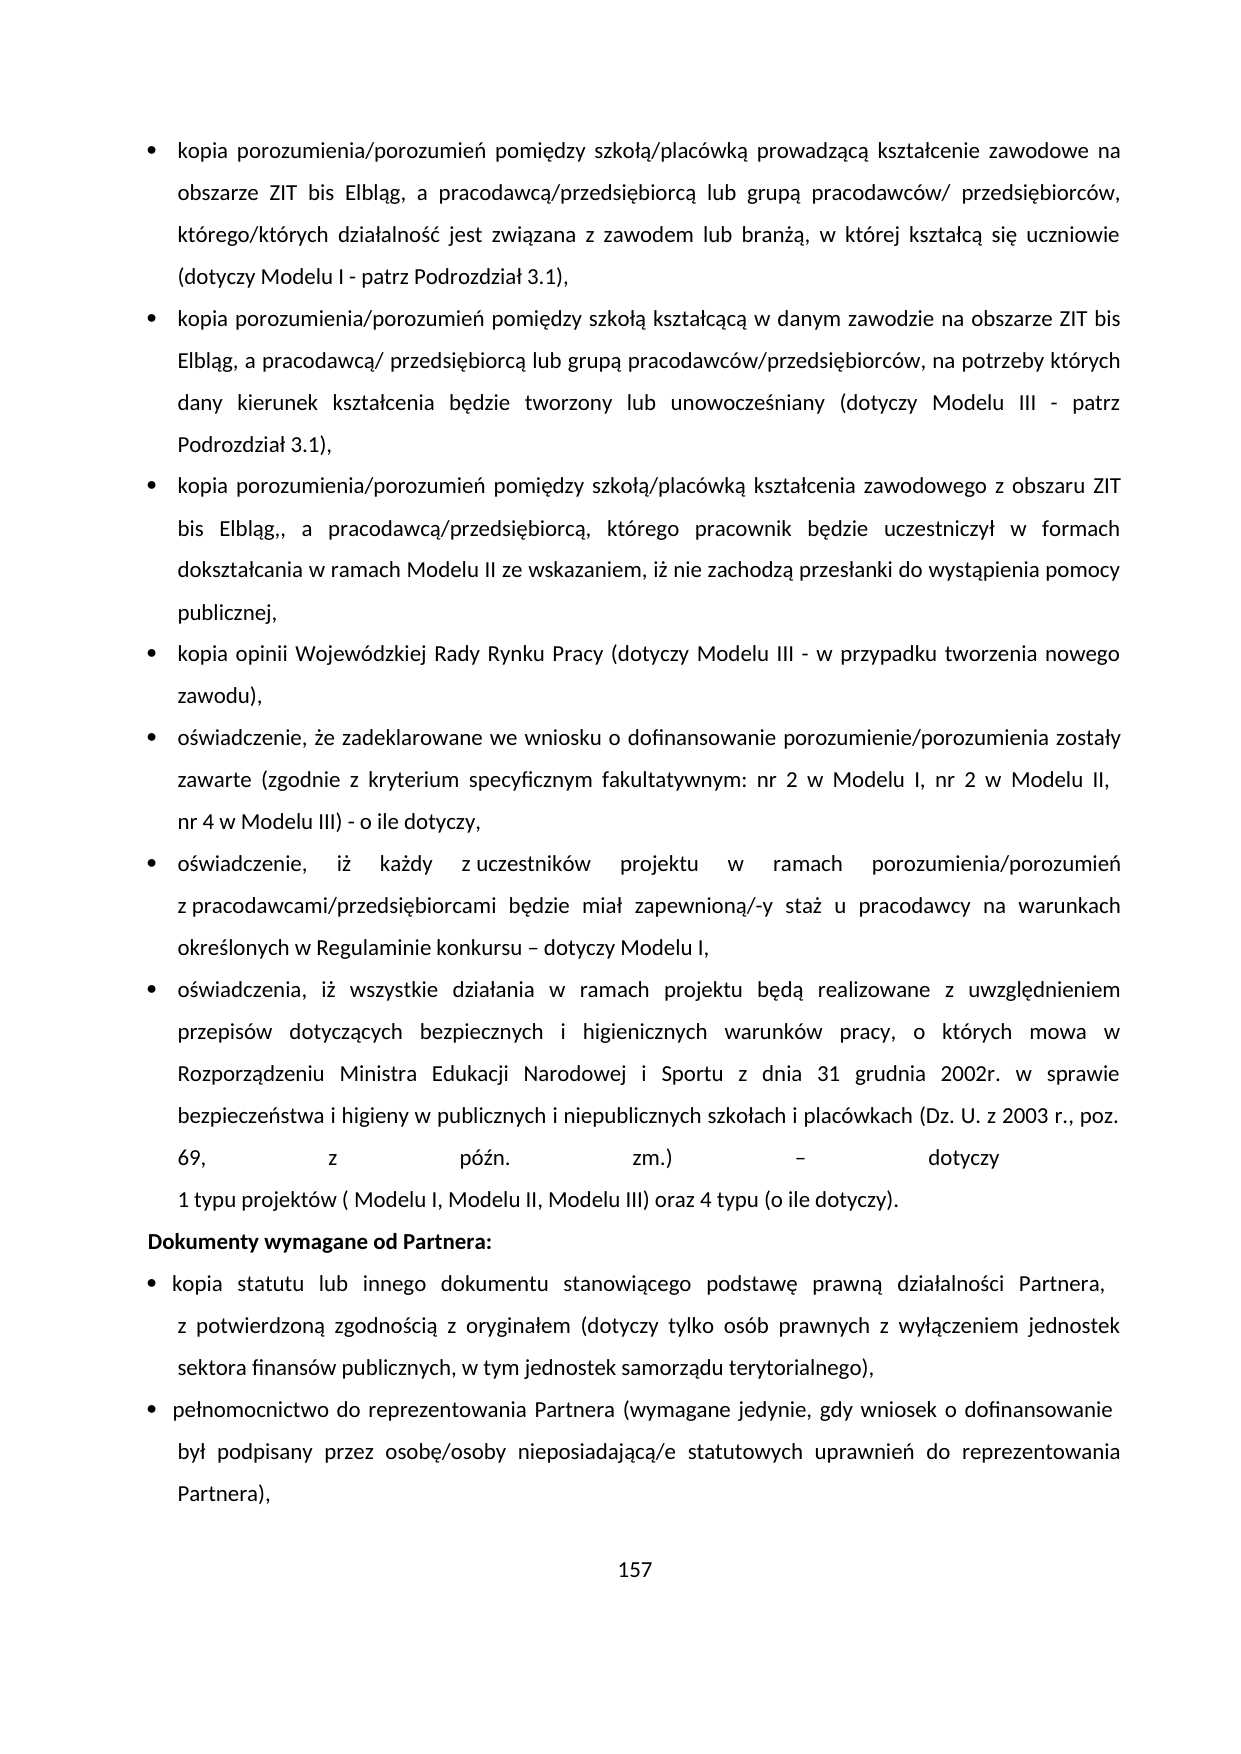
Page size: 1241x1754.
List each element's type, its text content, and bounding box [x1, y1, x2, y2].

list oświadczenie, iż każdy z uczestników projektu w ramach porozumienia/porozumień z pracodawcami/przedsiębiorcami będzie miał zapewnioną/-y staż u pracodawcy na warunkach określonych w Regulaminie konkursu – dotyczy Modelu I, [148, 849, 1122, 961]
list kopia porozumienia/porozumień pomiędzy szkołą kształcącą w danym zawodzie na obszarze ZIT bis Elbląg, a pracodawcą/ przedsiębiorcą lub grupą pracodawców/przedsiębiorców, na potrzeby których dany kierunek kształcenia będzie tworzony lub unowocześniany (dotyczy Modelu III - patrz Podrozdział 3.1), [148, 304, 1122, 458]
list kopia opinii Wojewódzkiej Rady Rynku Pracy (dotyczy Modelu III - w przypadku tworzenia nowego zawodu), [148, 639, 1122, 709]
text Dokumenty wymagane od Partnera: [148, 1227, 1122, 1255]
text kopia statutu lub innego dokumentu stanowiącego podstawę prawną działalności Partnera, z potwierdzoną zgodnością z oryginałem (dotyczy tylko osób prawnych z wyłączeniem jednostek sektora finansów publicznych, w tym jednostek samorządu terytorialnego), [148, 1269, 1122, 1381]
text pełnomocnictwo do reprezentowania Partnera (wymagane jedynie, gdy wniosek o dofinansowanie był podpisany przez osobę/osoby nieposiadającą/e statutowych uprawnień do reprezentowania Partnera), [148, 1395, 1122, 1507]
list kopia porozumienia/porozumień pomiędzy szkołą/placówką prowadzącą kształcenie zawodowe na obszarze ZIT bis Elbląg, a pracodawcą/przedsiębiorcą lub grupą pracodawców/ przedsiębiorców, którego/których działalność jest związana z zawodem lub branżą, w której kształcą się uczniowie (dotyczy Modelu I - patrz Podrozdział 3.1), [148, 136, 1122, 290]
list kopia porozumienia/porozumień pomiędzy szkołą/placówką kształcenia zawodowego z obszaru ZIT bis Elbląg,, a pracodawcą/przedsiębiorcą, którego pracownik będzie uczestniczył w formach dokształcania w ramach Modelu II ze wskazaniem, iż nie zachodzą przesłanki do wystąpienia pomocy publicznej, [148, 472, 1122, 626]
list oświadczenie, że zadeklarowane we wniosku o dofinansowanie porozumienie/porozumienia zostały zawarte (zgodnie z kryterium specyficznym fakultatywnym: nr 2 w Modelu I, nr 2 w Modelu II, nr 4 w Modelu III) - o ile dotyczy, [148, 723, 1122, 836]
list oświadczenia, iż wszystkie działania w ramach projektu będą realizowane z uwzględnieniem przepisów dotyczących bezpiecznych i higienicznych warunków pracy, o których mowa w Rozporządzeniu Ministra Edukacji Narodowej i Sportu z dnia 31 grudnia 2002r. w sprawie bezpieczeństwa i higieny w publicznych i niepublicznych szkołach i placówkach (Dz. U. z 2003 r., poz. 69, z późn. zm.) – dotyczy 1 typu projektów ( Modelu I, Modelu II, Modelu III) oraz 4 typu (o ile dotyczy). [148, 975, 1122, 1213]
